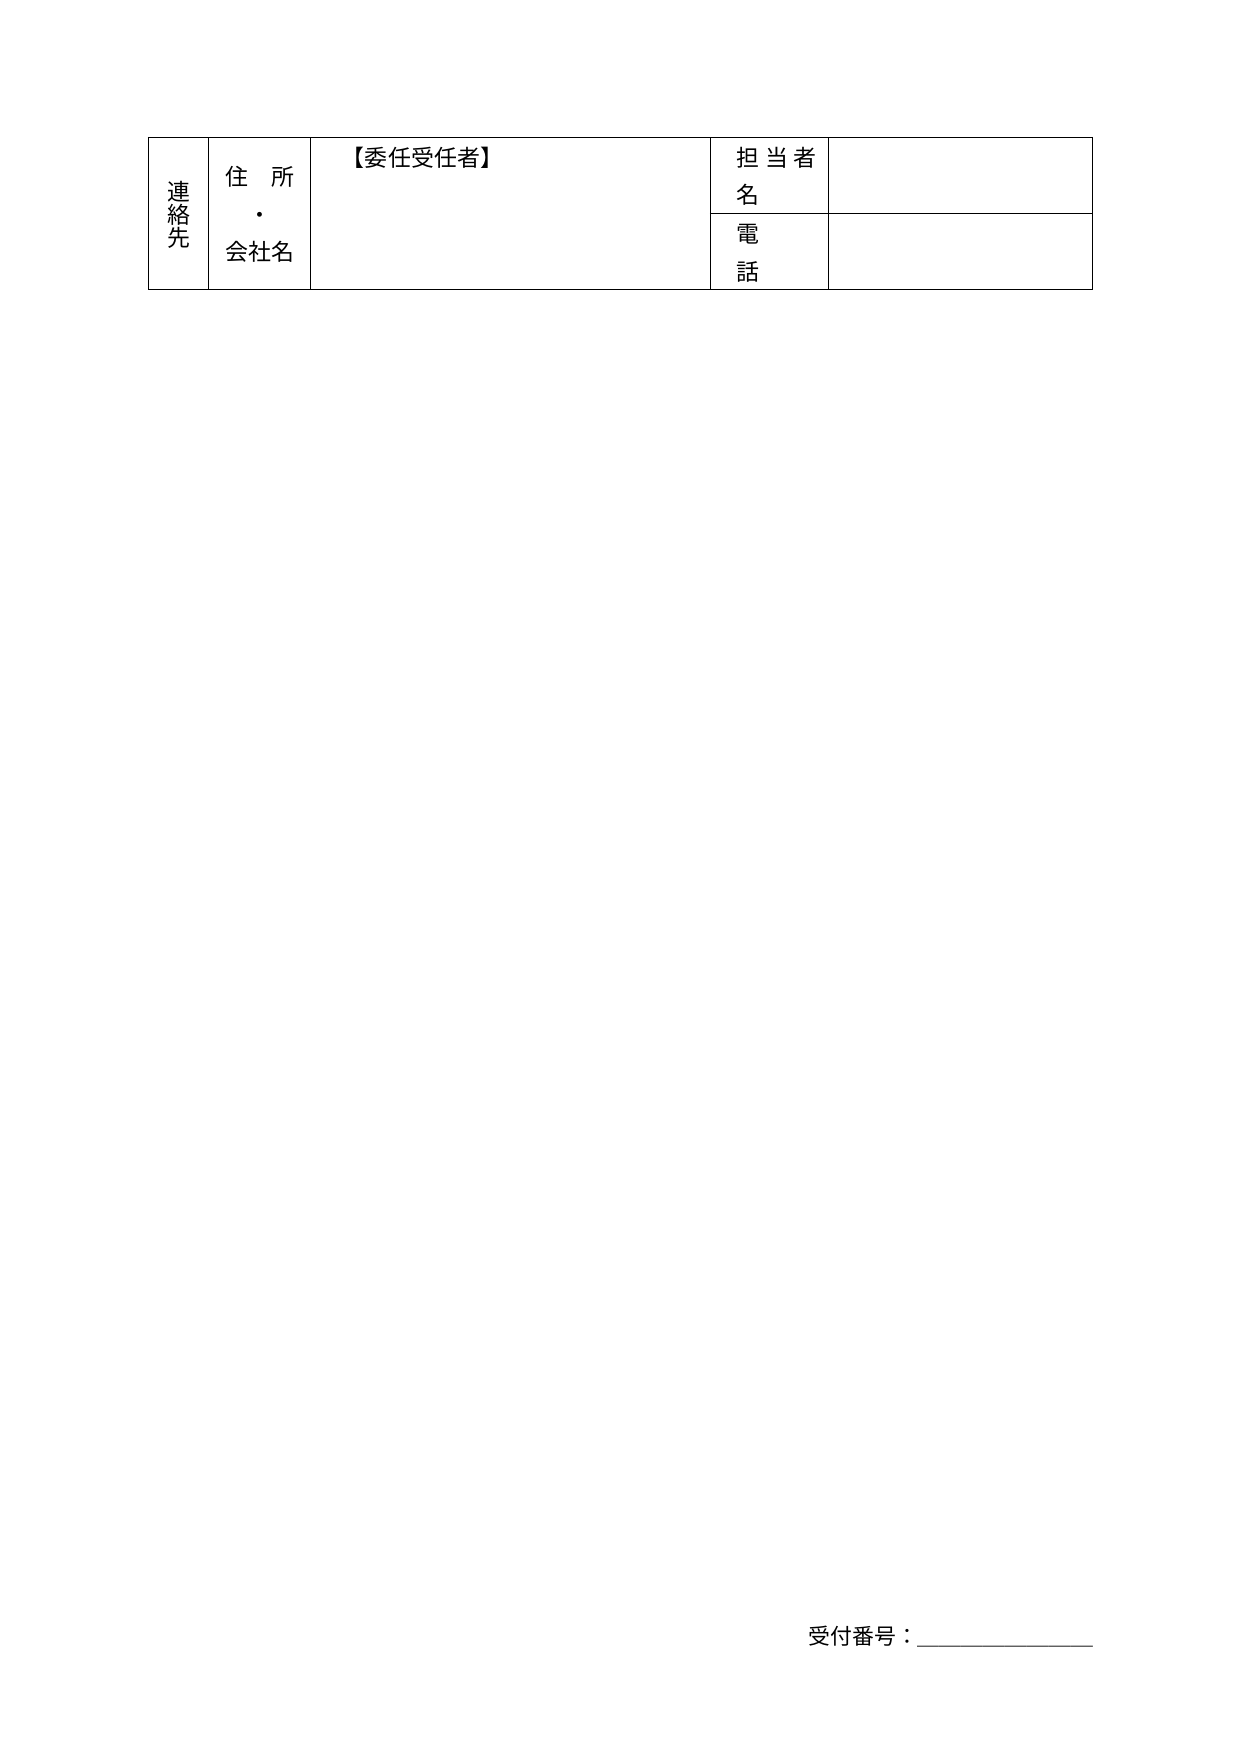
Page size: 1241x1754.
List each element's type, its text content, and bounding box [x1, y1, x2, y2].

table_header 担当者名 [711, 138, 828, 213]
table_header 連絡先 [149, 138, 208, 289]
table_header [829, 138, 1092, 213]
table_cell 電 話 [711, 214, 828, 289]
table_cell [829, 214, 1092, 289]
table_header 住 所 ・ 会社名 [209, 138, 310, 289]
table_header 【委任受任者】 [311, 138, 710, 289]
